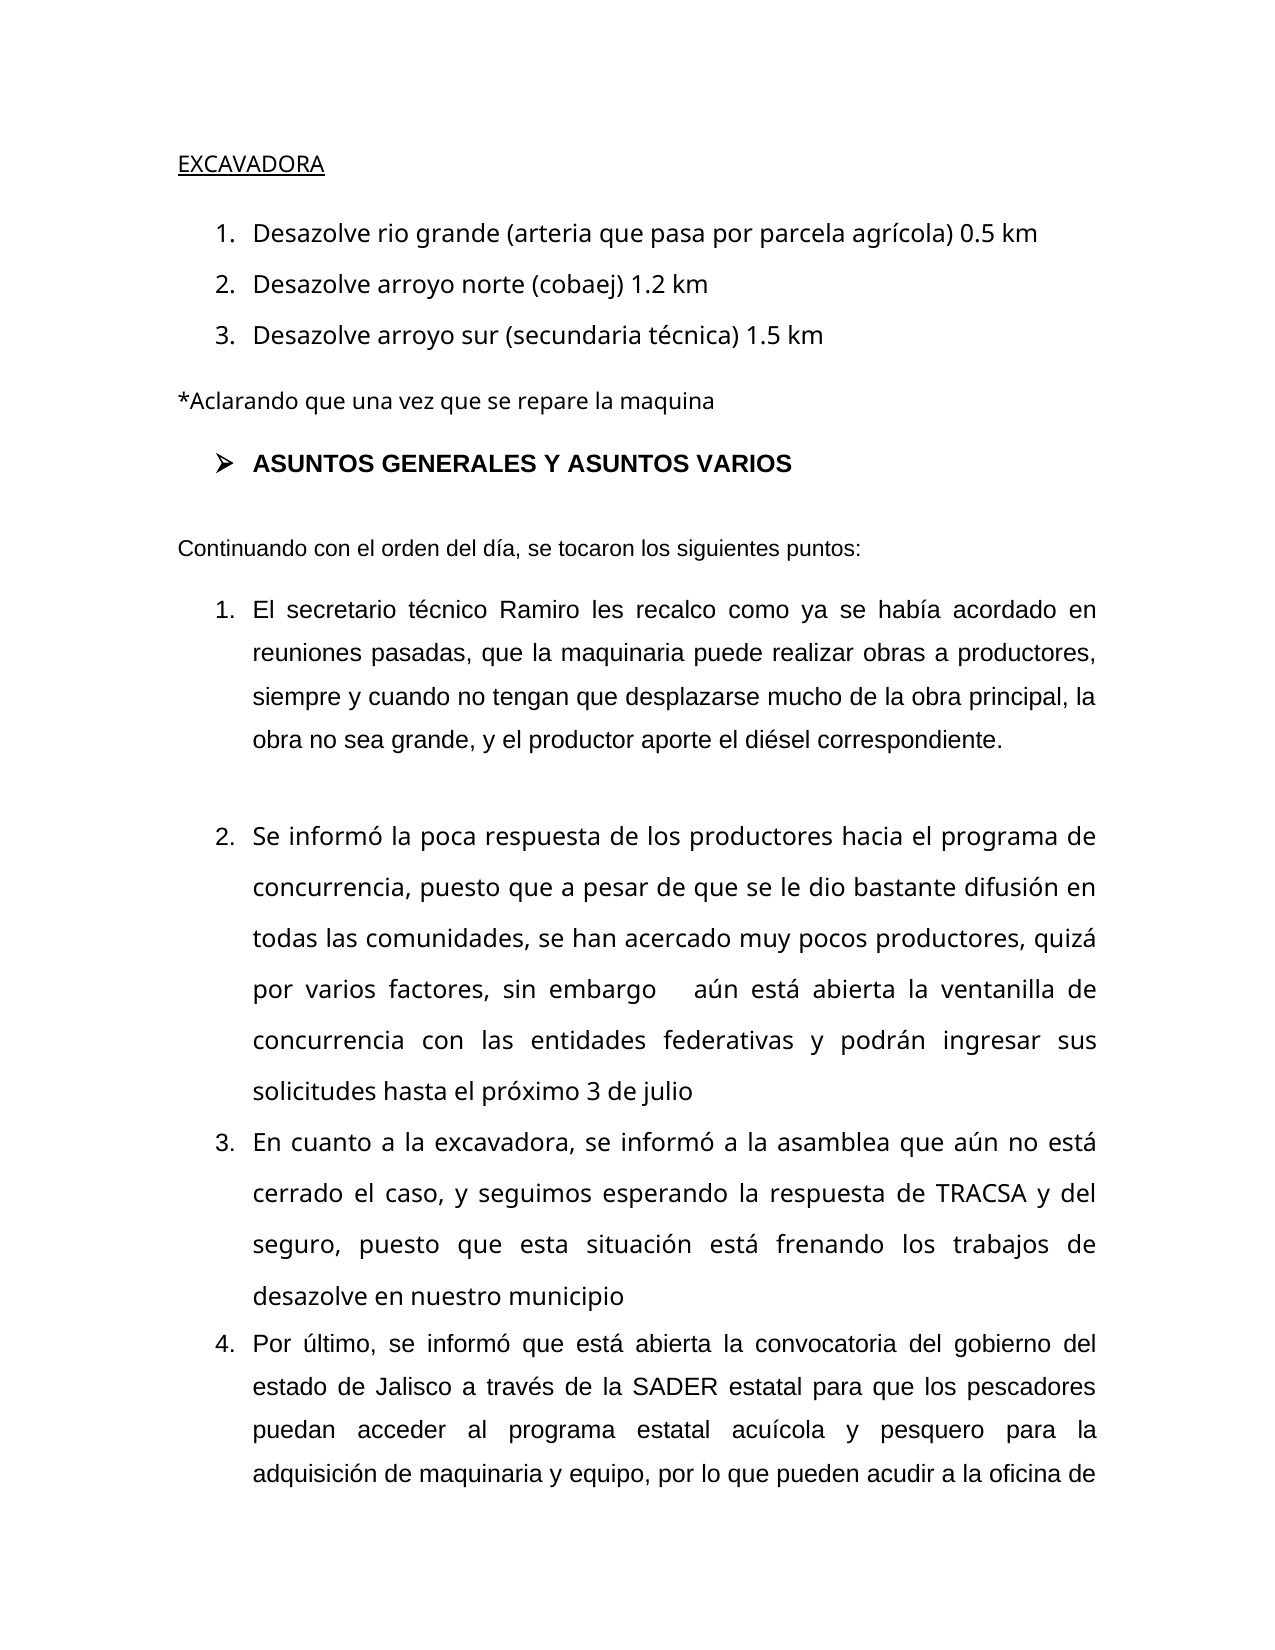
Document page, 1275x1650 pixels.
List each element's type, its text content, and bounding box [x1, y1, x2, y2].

list En cuanto a la excavadora, se informó a la asamblea que aún no está cerrado el caso, y seguimos esperando la respuesta de TRACSA y del seguro, puesto que esta situación está frenando los trabajos de desazolve en nuestro municipio [215, 1125, 1098, 1312]
list El secretario técnico Ramiro les recalco como ya se había acordado en reuniones pasadas, que la maquinaria puede realizar obras a productores, siempre y cuando no tengan que desplazarse mucho de la obra principal, la obra no sea grande, y el productor aporte el diésel correspondiente. [215, 595, 1098, 753]
list Desazolve arroyo sur (secundaria técnica) 1.5 km [215, 317, 1098, 351]
list Desazolve rio grande (arteria que pasa por parcela agrícola) 0.5 km [215, 215, 1098, 249]
list Se informó la poca respuesta de los productores hacia el programa de concurrencia, puesto que a pesar de que se le dio bastante difusión en todas las comunidades, se han acercado muy pocos productores, quizá por varios factores, sin embargo aún está abierta la ventanilla de concurrencia con las entidades federativas y podrán ingresar sus solicitudes hasta el próximo 3 de julio [215, 819, 1098, 1108]
text Continuando con el orden del día, se tocaron los siguientes puntos: [177, 535, 1098, 561]
text EXCAVADORA [177, 148, 1098, 179]
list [215, 1329, 1098, 1487]
list Desazolve arroyo norte (cobaej) 1.2 km [215, 266, 1098, 300]
text *Aclarando que una vez que se repare la maquina [177, 385, 1098, 416]
list ASUNTOS GENERALES Y ASUNTOS VARIOS [215, 449, 1098, 477]
